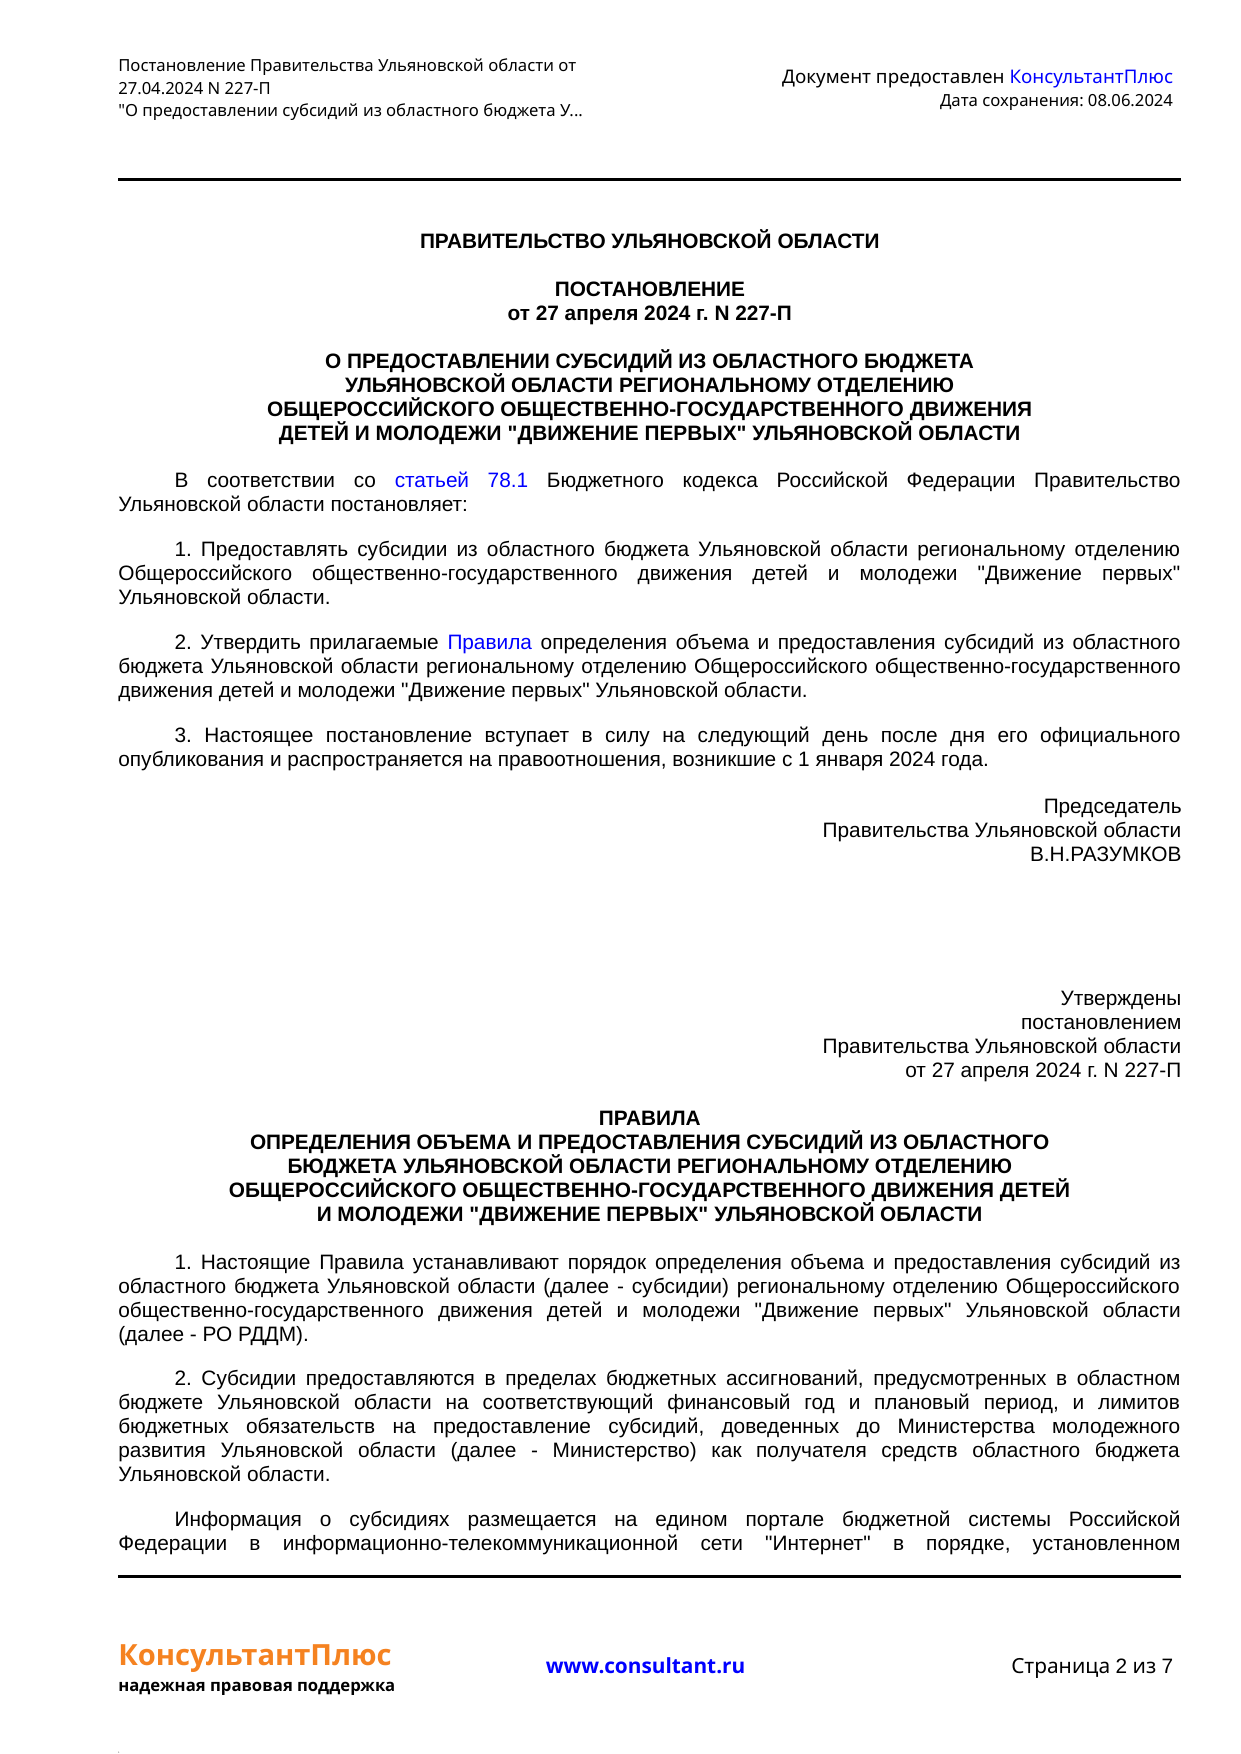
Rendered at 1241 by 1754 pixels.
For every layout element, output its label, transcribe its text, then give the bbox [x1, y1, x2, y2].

text В соответствии со статьей 78.1 Бюджетного кодекса Российской Федерации Правительство Ульяновской области постановляет: [118, 468, 1181, 516]
title И МОЛОДЕЖИ "ДВИЖЕНИЕ ПЕРВЫХ" УЛЬЯНОВСКОЙ ОБЛАСТИ [118, 1202, 1181, 1226]
title О ПРЕДОСТАВЛЕНИИ СУБСИДИЙ ИЗ ОБЛАСТНОГО БЮДЖЕТА [118, 348, 1181, 372]
title ОБЩЕРОССИЙСКОГО ОБЩЕСТВЕННО-ГОСУДАРСТВЕННОГО ДВИЖЕНИЯ ДЕТЕЙ [118, 1178, 1181, 1202]
text 2. Утвердить прилагаемые Правила определения объема и предоставления субсидий из областного бюджета Ульяновской области региональному отделению Общероссийского общественно-государственного движения детей и молодежи "Движение первых" Ульяновской области. [118, 630, 1181, 702]
text Председатель [118, 794, 1181, 818]
text от 27 апреля 2024 г. N 227-П [118, 1058, 1181, 1082]
title ПРАВИЛА [118, 1106, 1181, 1130]
title ПРАВИТЕЛЬСТВО УЛЬЯНОВСКОЙ ОБЛАСТИ [118, 229, 1181, 253]
title УЛЬЯНОВСКОЙ ОБЛАСТИ РЕГИОНАЛЬНОМУ ОТДЕЛЕНИЮ [118, 372, 1181, 396]
title от 27 апреля 2024 г. N 227-П [118, 301, 1181, 324]
text 2. Субсидии предоставляются в пределах бюджетных ассигнований, предусмотренных в областном бюджете Ульяновской области на соответствующий финансовый год и плановый период, и лимитов бюджетных обязательств на предоставление субсидий, доведенных до Министерства молодежного развития Ульяновской области (далее - Министерство) как получателя средств областного бюджета Ульяновской области. [118, 1366, 1181, 1486]
title ДЕТЕЙ И МОЛОДЕЖИ "ДВИЖЕНИЕ ПЕРВЫХ" УЛЬЯНОВСКОЙ ОБЛАСТИ [118, 420, 1181, 444]
title ОПРЕДЕЛЕНИЯ ОБЪЕМА И ПРЕДОСТАВЛЕНИЯ СУБСИДИЙ ИЗ ОБЛАСТНОГО [118, 1130, 1181, 1154]
title БЮДЖЕТА УЛЬЯНОВСКОЙ ОБЛАСТИ РЕГИОНАЛЬНОМУ ОТДЕЛЕНИЮ [118, 1154, 1181, 1178]
title ОБЩЕРОССИЙСКОГО ОБЩЕСТВЕННО-ГОСУДАРСТВЕННОГО ДВИЖЕНИЯ [118, 396, 1181, 420]
text 1. Предоставлять субсидии из областного бюджета Ульяновской области региональному отделению Общероссийского общественно-государственного движения детей и молодежи "Движение первых" Ульяновской области. [118, 537, 1181, 609]
text 3. Настоящее постановление вступает в силу на следующий день после дня его официального опубликования и распространяется на правоотношения, возникшие с 1 января 2024 года. [118, 722, 1181, 770]
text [118, 1507, 1181, 1555]
text В.Н.РАЗУМКОВ [118, 842, 1181, 866]
title ПОСТАНОВЛЕНИЕ [118, 277, 1181, 301]
text Утверждены [118, 986, 1181, 1010]
text Правительства Ульяновской области [118, 1034, 1181, 1058]
text постановлением [118, 1010, 1181, 1034]
text 1. Настоящие Правила устанавливают порядок определения объема и предоставления субсидий из областного бюджета Ульяновской области (далее - субсидии) региональному отделению Общероссийского общественно-государственного движения детей и молодежи "Движение первых" Ульяновской области (далее - РО РДДМ). [118, 1249, 1181, 1345]
text Правительства Ульяновской области [118, 818, 1181, 842]
